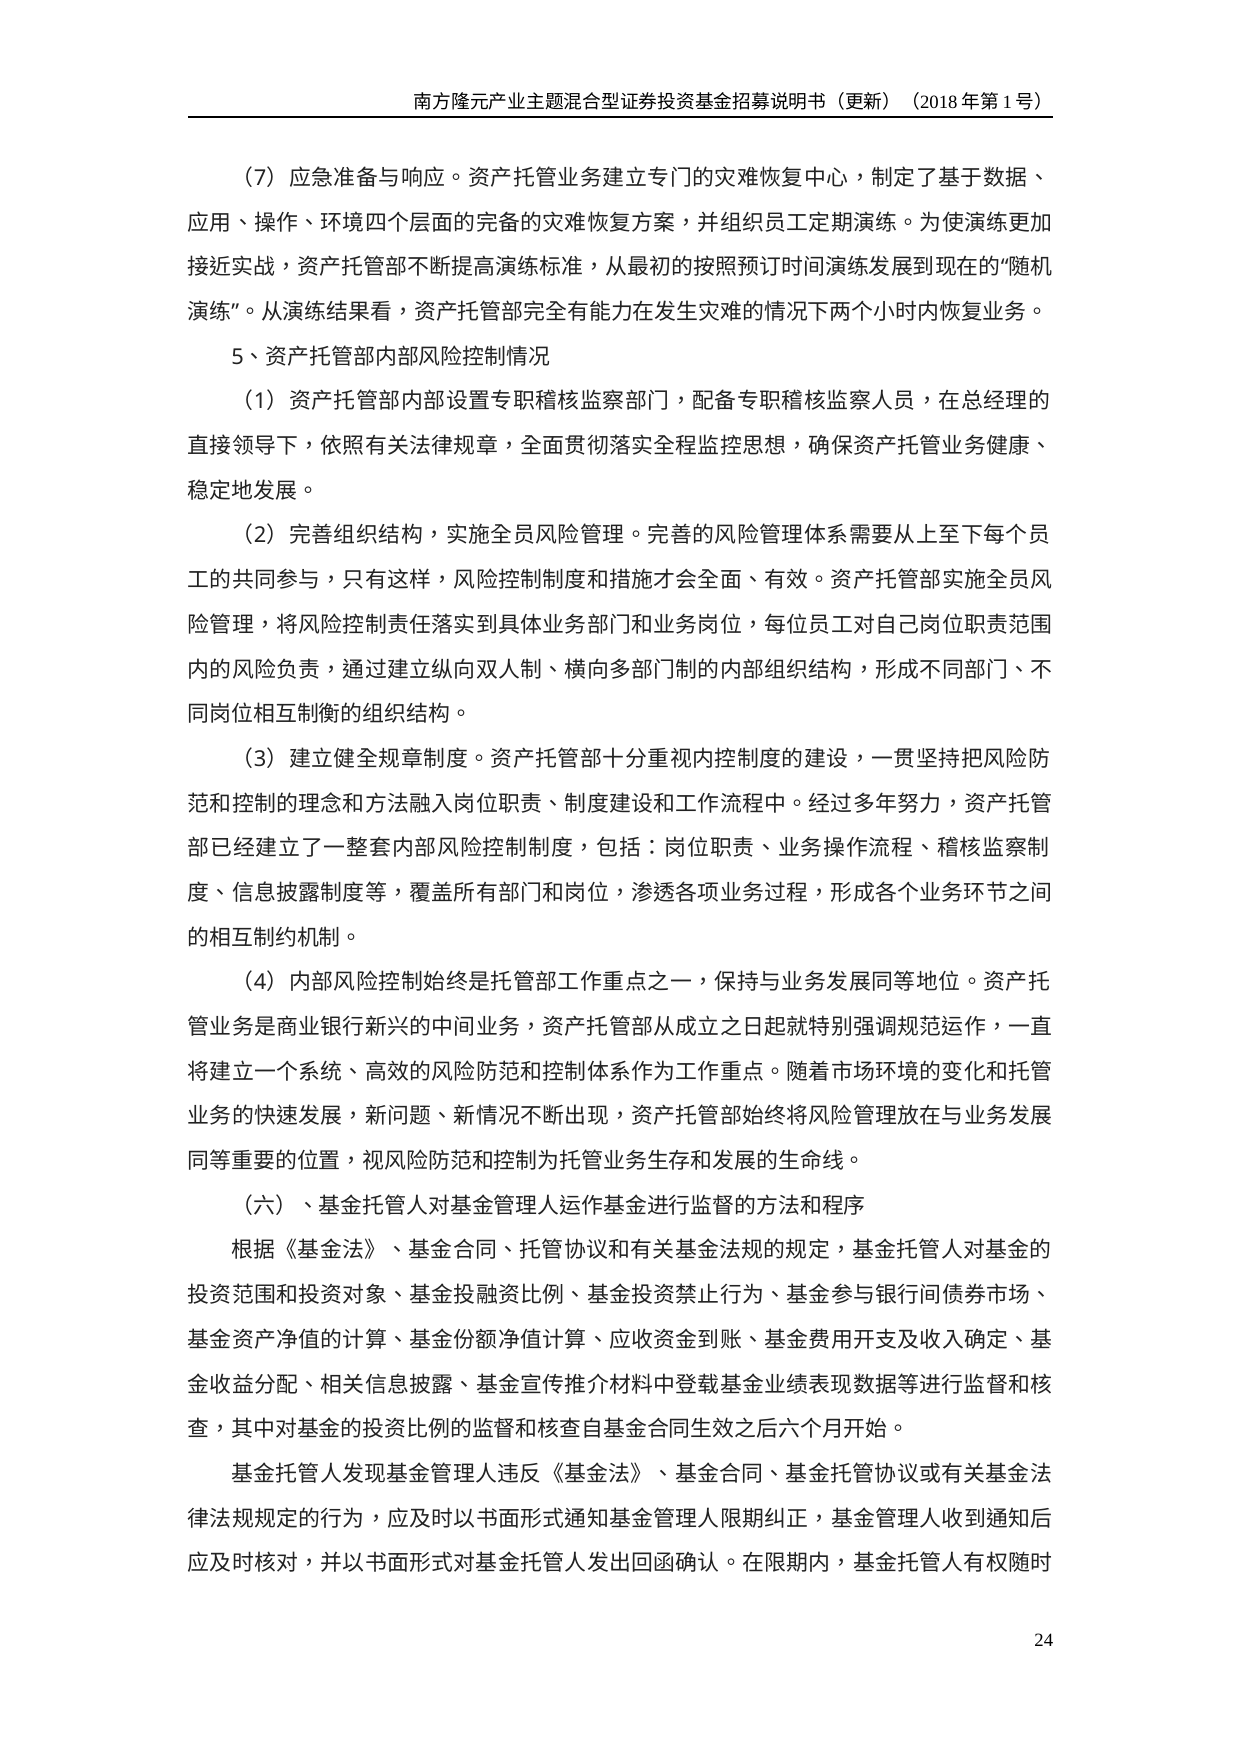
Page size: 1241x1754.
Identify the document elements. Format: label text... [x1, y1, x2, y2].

text （1）资产托管部内部设置专职稽核监察部门，配备专职稽核监察人员，在总经理的直接领导下，依照有关法律规章，全面贯彻落实全程监控思想，确保资产托管业务健康、稳定地发展。 [187, 385, 1053, 504]
text 根据《基金法》、基金合同、托管协议和有关基金法规的规定，基金托管人对基金的投资范围和投资对象、基金投融资比例、基金投资禁止行为、基金参与银行间债券市场、基金资产净值的计算、基金份额净值计算、应收资金到账、基金费用开支及收入确定、基金收益分配、相关信息披露、基金宣传推介材料中登载基金业绩表现数据等进行监督和核查，其中对基金的投资比例的监督和核查自基金合同生效之后六个月开始。 [187, 1234, 1053, 1443]
text 5、资产托管部内部风险控制情况 [187, 341, 1053, 371]
text （3）建立健全规章制度。资产托管部十分重视内控制度的建设，一贯坚持把风险防范和控制的理念和方法融入岗位职责、制度建设和工作流程中。经过多年努力，资产托管部已经建立了一整套内部风险控制制度，包括：岗位职责、业务操作流程、稽核监察制度、信息披露制度等，覆盖所有部门和岗位，渗透各项业务过程，形成各个业务环节之间的相互制约机制。 [187, 743, 1053, 951]
text （7）应急准备与响应。资产托管业务建立专门的灾难恢复中心，制定了基于数据、应用、操作、环境四个层面的完备的灾难恢复方案，并组织员工定期演练。为使演练更加接近实战，资产托管部不断提高演练标准，从最初的按照预订时间演练发展到现在的“随机演练”。从演练结果看，资产托管部完全有能力在发生灾难的情况下两个小时内恢复业务。 [187, 162, 1053, 326]
text （六）、基金托管人对基金管理人运作基金进行监督的方法和程序 [187, 1190, 1053, 1219]
text （4）内部风险控制始终是托管部工作重点之一，保持与业务发展同等地位。资产托管业务是商业银行新兴的中间业务，资产托管部从成立之日起就特别强调规范运作，一直将建立一个系统、高效的风险防范和控制体系作为工作重点。随着市场环境的变化和托管业务的快速发展，新问题、新情况不断出现，资产托管部始终将风险管理放在与业务发展同等重要的位置，视风险防范和控制为托管业务生存和发展的生命线。 [187, 966, 1053, 1175]
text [187, 1458, 1053, 1577]
text （2）完善组织结构，实施全员风险管理。完善的风险管理体系需要从上至下每个员工的共同参与，只有这样，风险控制制度和措施才会全面、有效。资产托管部实施全员风险管理，将风险控制责任落实到具体业务部门和业务岗位，每位员工对自己岗位职责范围内的风险负责，通过建立纵向双人制、横向多部门制的内部组织结构，形成不同部门、不同岗位相互制衡的组织结构。 [187, 519, 1053, 728]
